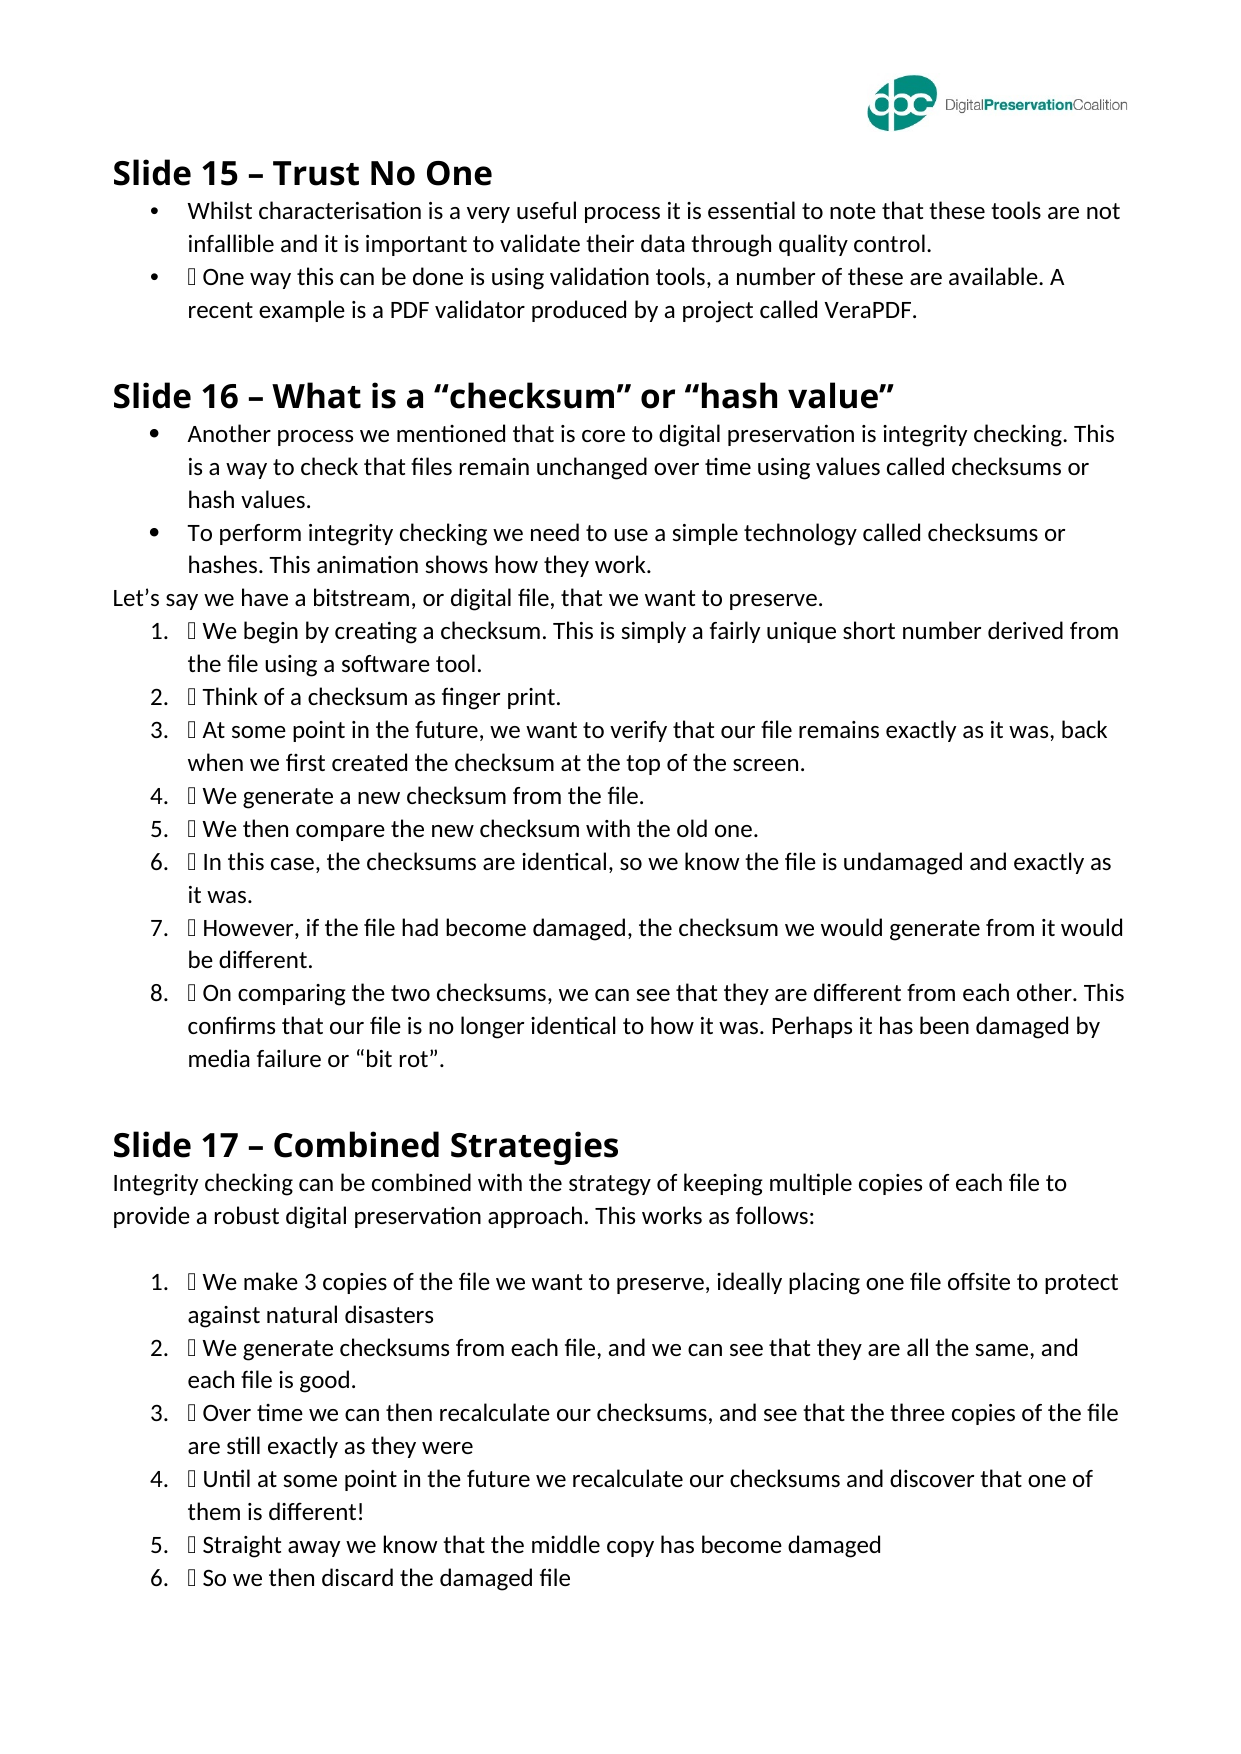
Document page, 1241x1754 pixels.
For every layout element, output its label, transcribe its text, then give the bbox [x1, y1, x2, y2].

text Let’s say we have a bitstream, or digital file, that we want to preserve. [112, 582, 1128, 613]
list To perform integrity checking we need to use a simple technology called checksums or hashes. This animation shows how they work. [150, 517, 1128, 580]
list At some point in the future, we want to verify that our file remains exactly as it was, back when we first created the checksum at the top of the screen. [150, 714, 1128, 778]
list We then compare the new checksum with the old one. [150, 813, 1128, 843]
subtitle Slide 15 – Trust No One [112, 150, 1128, 195]
list We begin by creating a checksum. This is simply a fairly unique short number derived from the file using a software tool. [150, 615, 1128, 679]
list In this case, the checksums are identical, so we know the file is undamaged and exactly as it was. [150, 846, 1128, 909]
list However, if the file had become damaged, the checksum we would generate from it would be different. [150, 912, 1128, 975]
list Another process we mentioned that is core to digital preservation is integrity checking. This is a way to check that files remain unchanged over time using values called checksums or hash values. [150, 418, 1128, 514]
list Straight away we know that the middle copy has become damaged [150, 1529, 1128, 1560]
subtitle Slide 17 – Combined Strategies [112, 1122, 1128, 1167]
list Think of a checksum as finger print. [150, 681, 1128, 712]
list Until at some point in the future we recalculate our checksums and discover that one of them is different! [150, 1463, 1128, 1527]
text Integrity checking can be combined with the strategy of keeping multiple copies of each file to provide a robust digital preservation approach. This works as follows: [112, 1167, 1128, 1231]
list Over time we can then recalculate our checksums, and see that the three copies of the file are still exactly as they were [150, 1397, 1128, 1461]
picture [866, 73, 1128, 132]
list We generate a new checksum from the file. [150, 780, 1128, 811]
subtitle Slide 16 – What is a “checksum” or “hash value” [112, 372, 1128, 418]
list On comparing the two checksums, we can see that they are different from each other. This confirms that our file is no longer identical to how it was. Perhaps it has been damaged by media failure or “bit rot”. [150, 977, 1128, 1074]
list One way this can be done is using validation tools, a number of these are available. A recent example is a PDF validator produced by a project called VeraPDF. [150, 261, 1128, 325]
list So we then discard the damaged file [150, 1562, 1128, 1593]
list We generate checksums from each file, and we can see that they are all the same, and each file is good. [150, 1332, 1128, 1395]
list We make 3 copies of the file we want to preserve, ideally placing one file offsite to protect against natural disasters [150, 1266, 1128, 1329]
list Whilst characterisation is a very useful process it is essential to note that these tools are not infallible and it is important to validate their data through quality control. [150, 195, 1128, 259]
